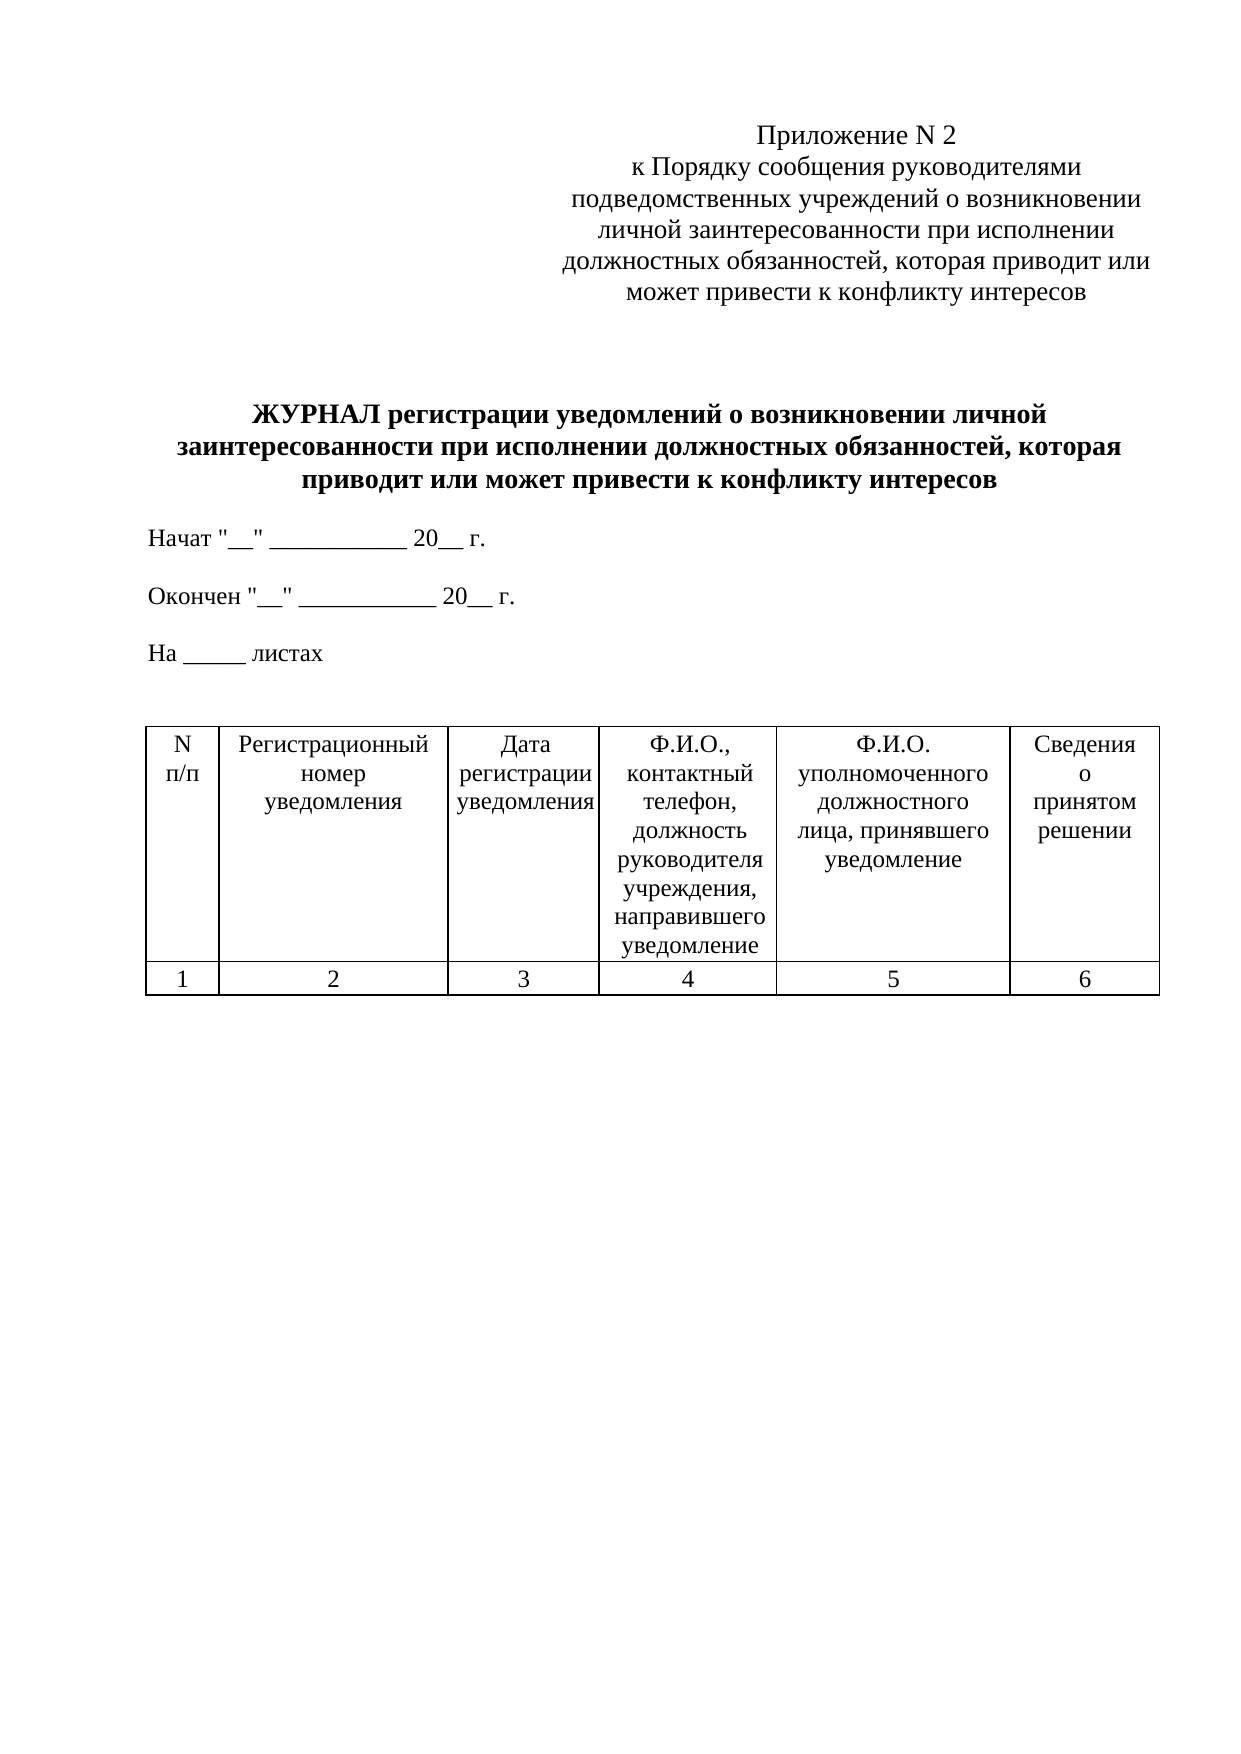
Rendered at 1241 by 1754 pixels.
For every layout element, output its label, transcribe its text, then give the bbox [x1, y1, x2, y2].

table_cell 6 [1011, 962, 1159, 994]
table_cell 5 [777, 962, 1009, 994]
table_cell Ф.И.О., контактный телефон, должность руководителя учреждения, направившего уведомление [600, 727, 776, 961]
table_cell Регистрационный номер уведомления [220, 727, 447, 961]
table_cell N п/п [147, 727, 218, 961]
text ЖУРНАЛ регистрации уведомлений о возникновении личной заинтересованности при исполнении должностных обязанностей, которая приводит или может привести к конфликту интересов [148, 397, 1152, 494]
text Приложение N 2 [561, 118, 1152, 151]
table_cell 4 [600, 962, 776, 994]
table_cell 1 [147, 962, 218, 994]
text к Порядку сообщения руководителями подведомственных учреждений о возникновении личной заинтересованности при исполнении должностных обязанностей, которая приводит или может привести к конфликту интересов [561, 151, 1152, 306]
table_cell Ф.И.О. уполномоченного должностного лица, принявшего уведомление [777, 727, 1009, 961]
table_cell Сведения о принятом решении [1011, 727, 1159, 961]
table_cell 2 [220, 962, 447, 994]
table_cell Дата регистрации уведомления [449, 727, 598, 961]
text Начат "__" ___________ 20__ г. Окончен "__" ___________ 20__ г. На _____ листах [148, 523, 1152, 695]
table_cell 3 [449, 962, 598, 994]
